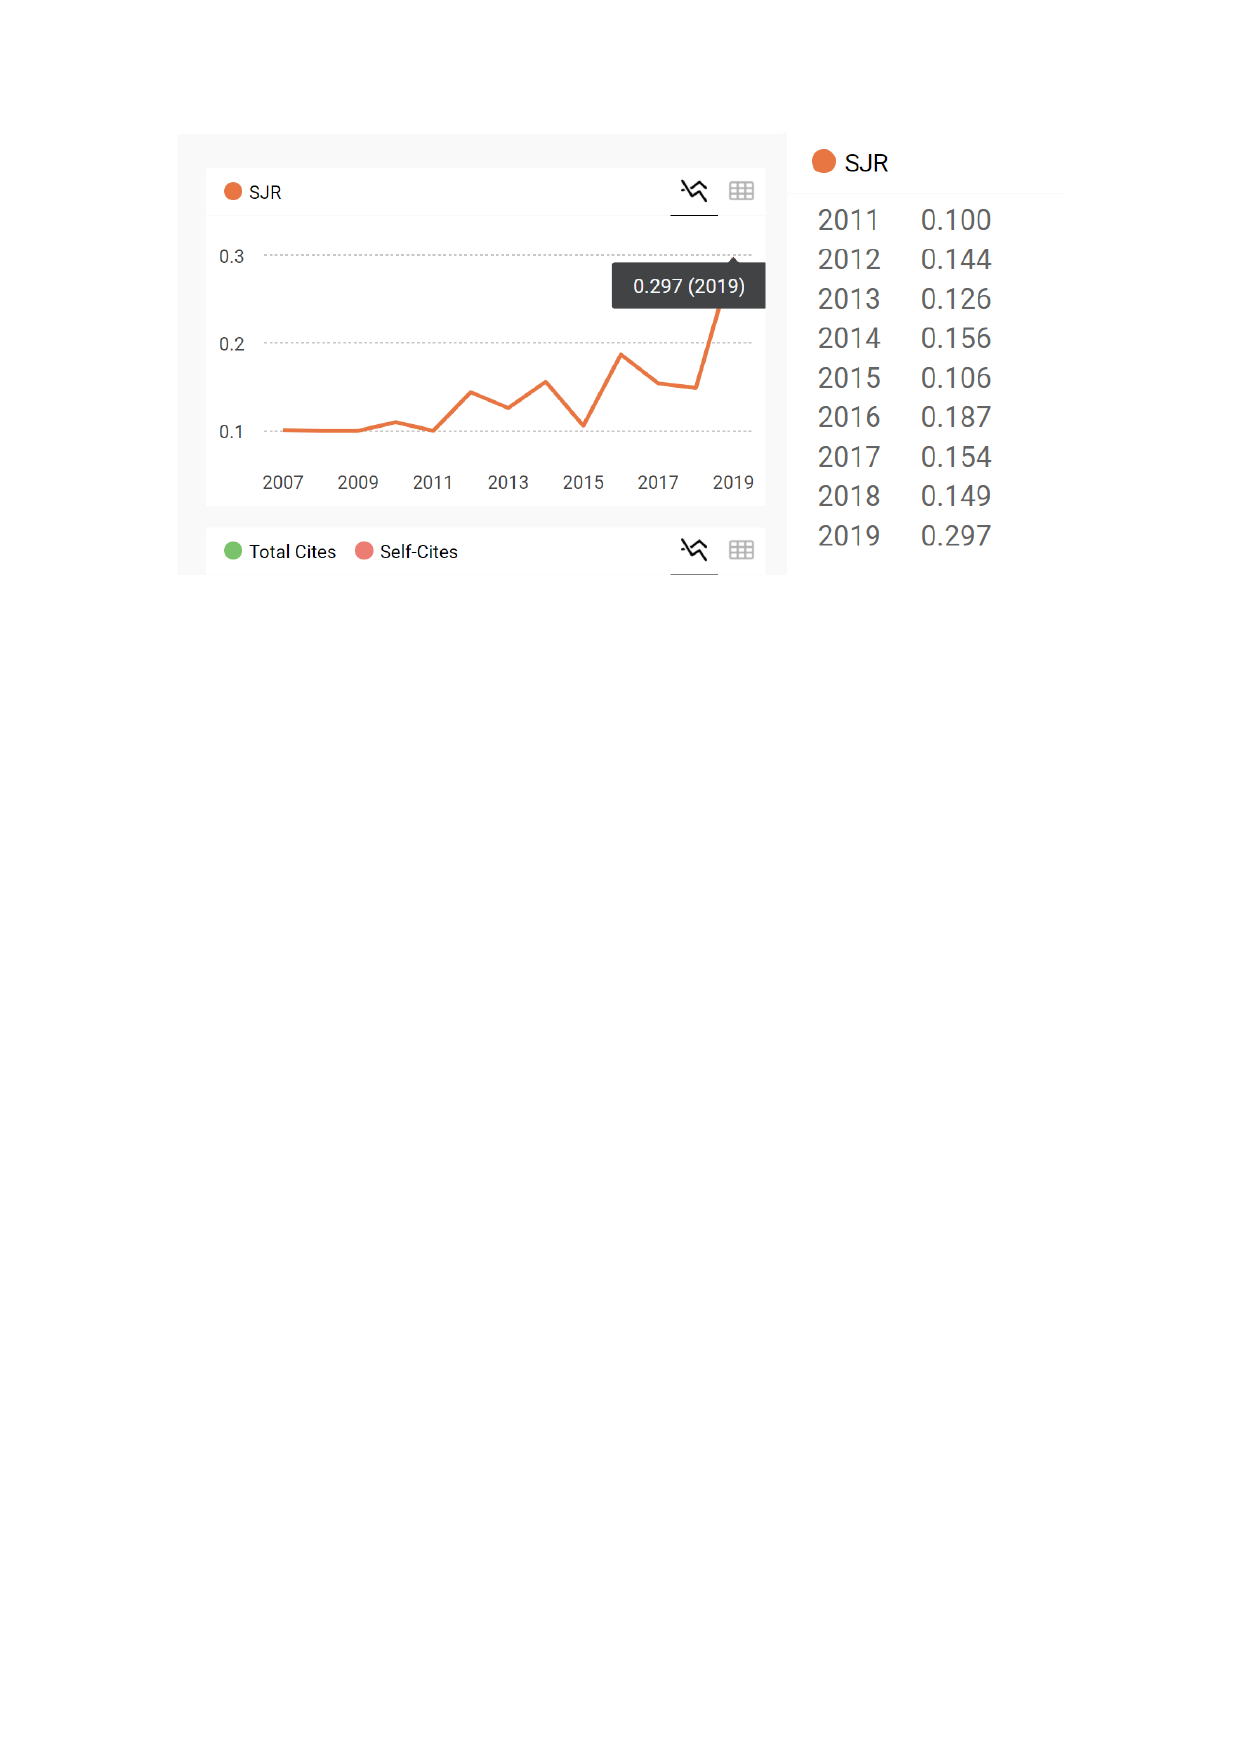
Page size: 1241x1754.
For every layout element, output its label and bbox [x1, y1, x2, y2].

picture [177, 134, 783, 575]
